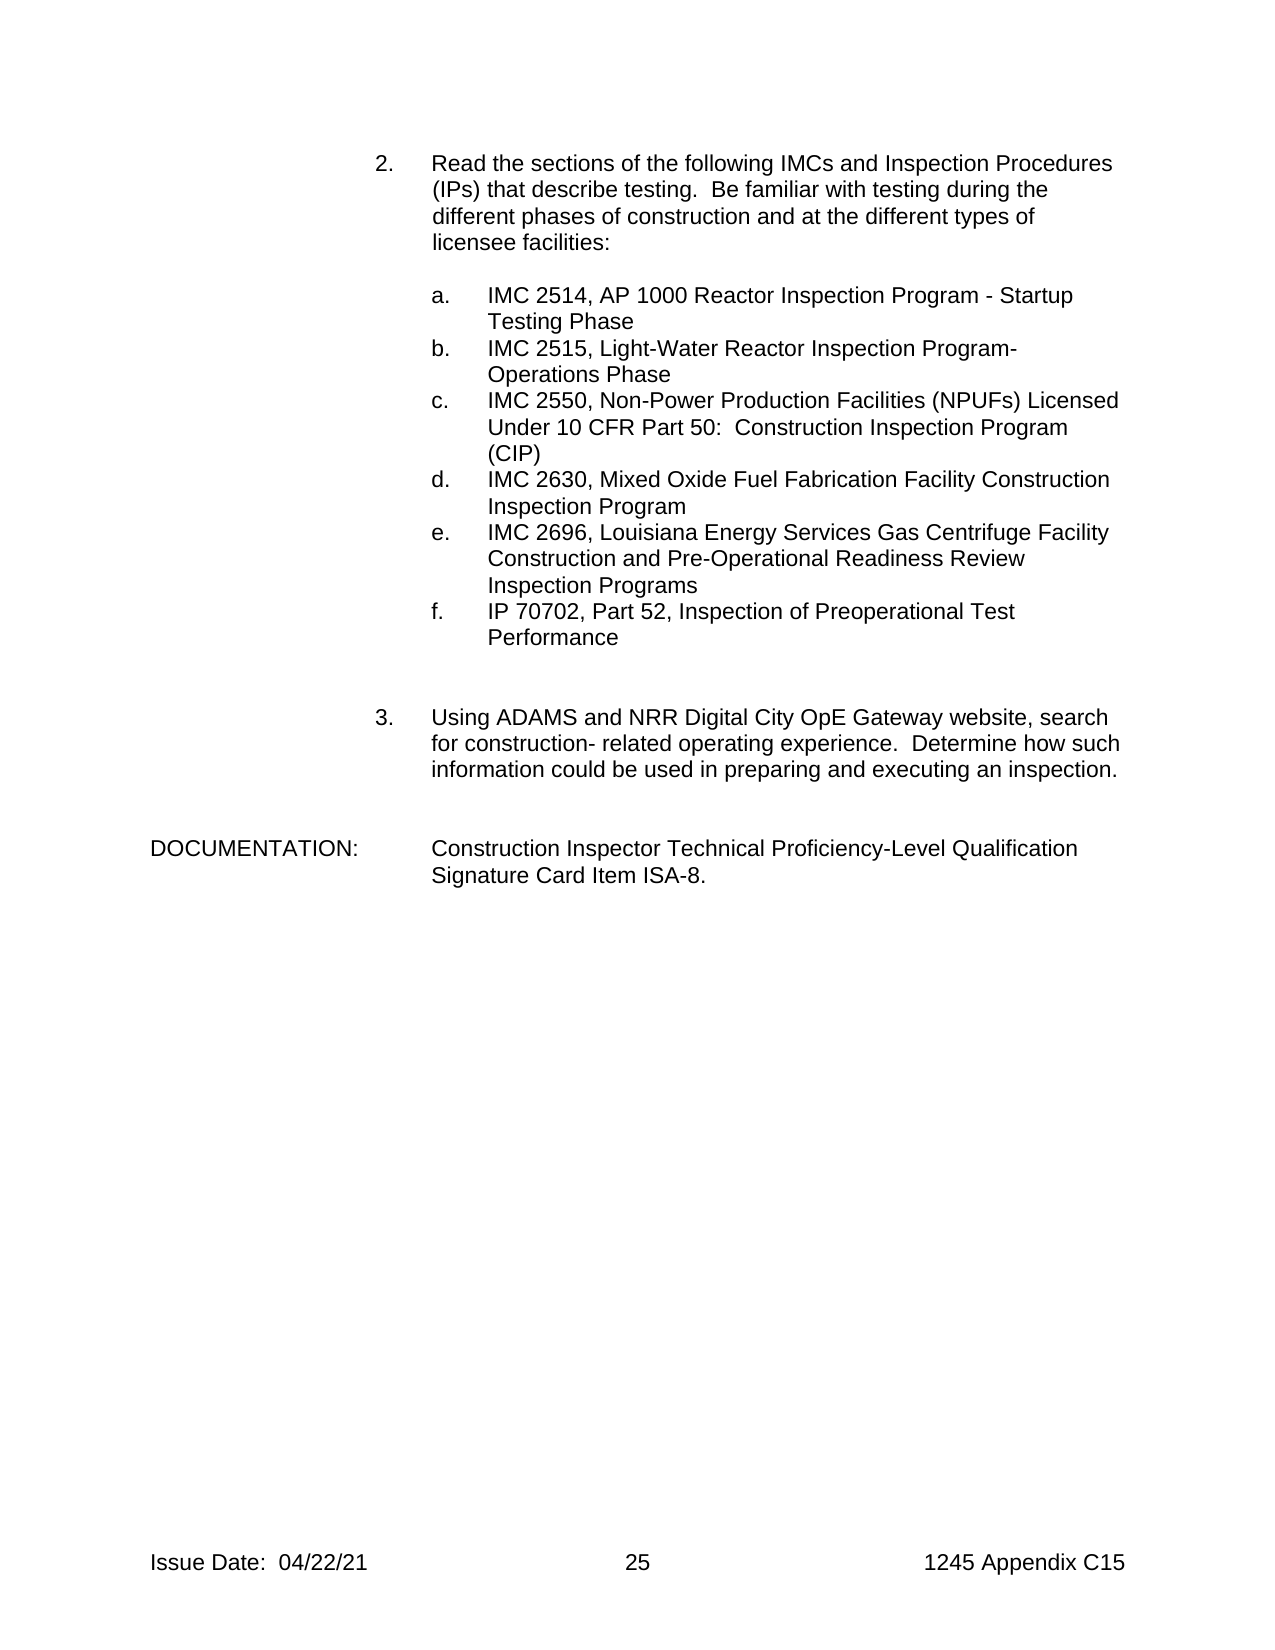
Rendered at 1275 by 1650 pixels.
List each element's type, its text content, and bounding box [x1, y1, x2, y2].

list Using ADAMS and NRR Digital City OpE Gateway website, search for construction- related operating experience. Determine how such information could be used in preparing and executing an inspection. [375, 703, 1125, 782]
list IMC 2696, Louisiana Energy Services Gas Centrifuge Facility Construction and Pre-Operational Readiness Review Inspection Programs [431, 519, 1125, 598]
list IMC 2630, Mixed Oxide Fuel Fabrication Facility Construction Inspection Program [431, 466, 1125, 519]
list Read the sections of the following IMCs and Inspection Procedures (IPs) that describe testing. Be familiar with testing during the different phases of construction and at the different types of licensee facilities: [375, 150, 1125, 255]
text DOCUMENTATION: Construction Inspector Technical Proficiency-Level Qualification Signature Card Item ISA-8. [150, 835, 1125, 888]
list IMC 2515, Light-Water Reactor Inspection Program-Operations Phase [431, 334, 1125, 387]
list IMC 2514, AP 1000 Reactor Inspection Program - Startup Testing Phase [431, 282, 1125, 334]
list IMC 2550, Non-Power Production Facilities (NPUFs) Licensed Under 10 CFR Part 50: Construction Inspection Program (CIP) [431, 387, 1125, 466]
list IP 70702, Part 52, Inspection of Preoperational Test Performance [431, 598, 1125, 651]
